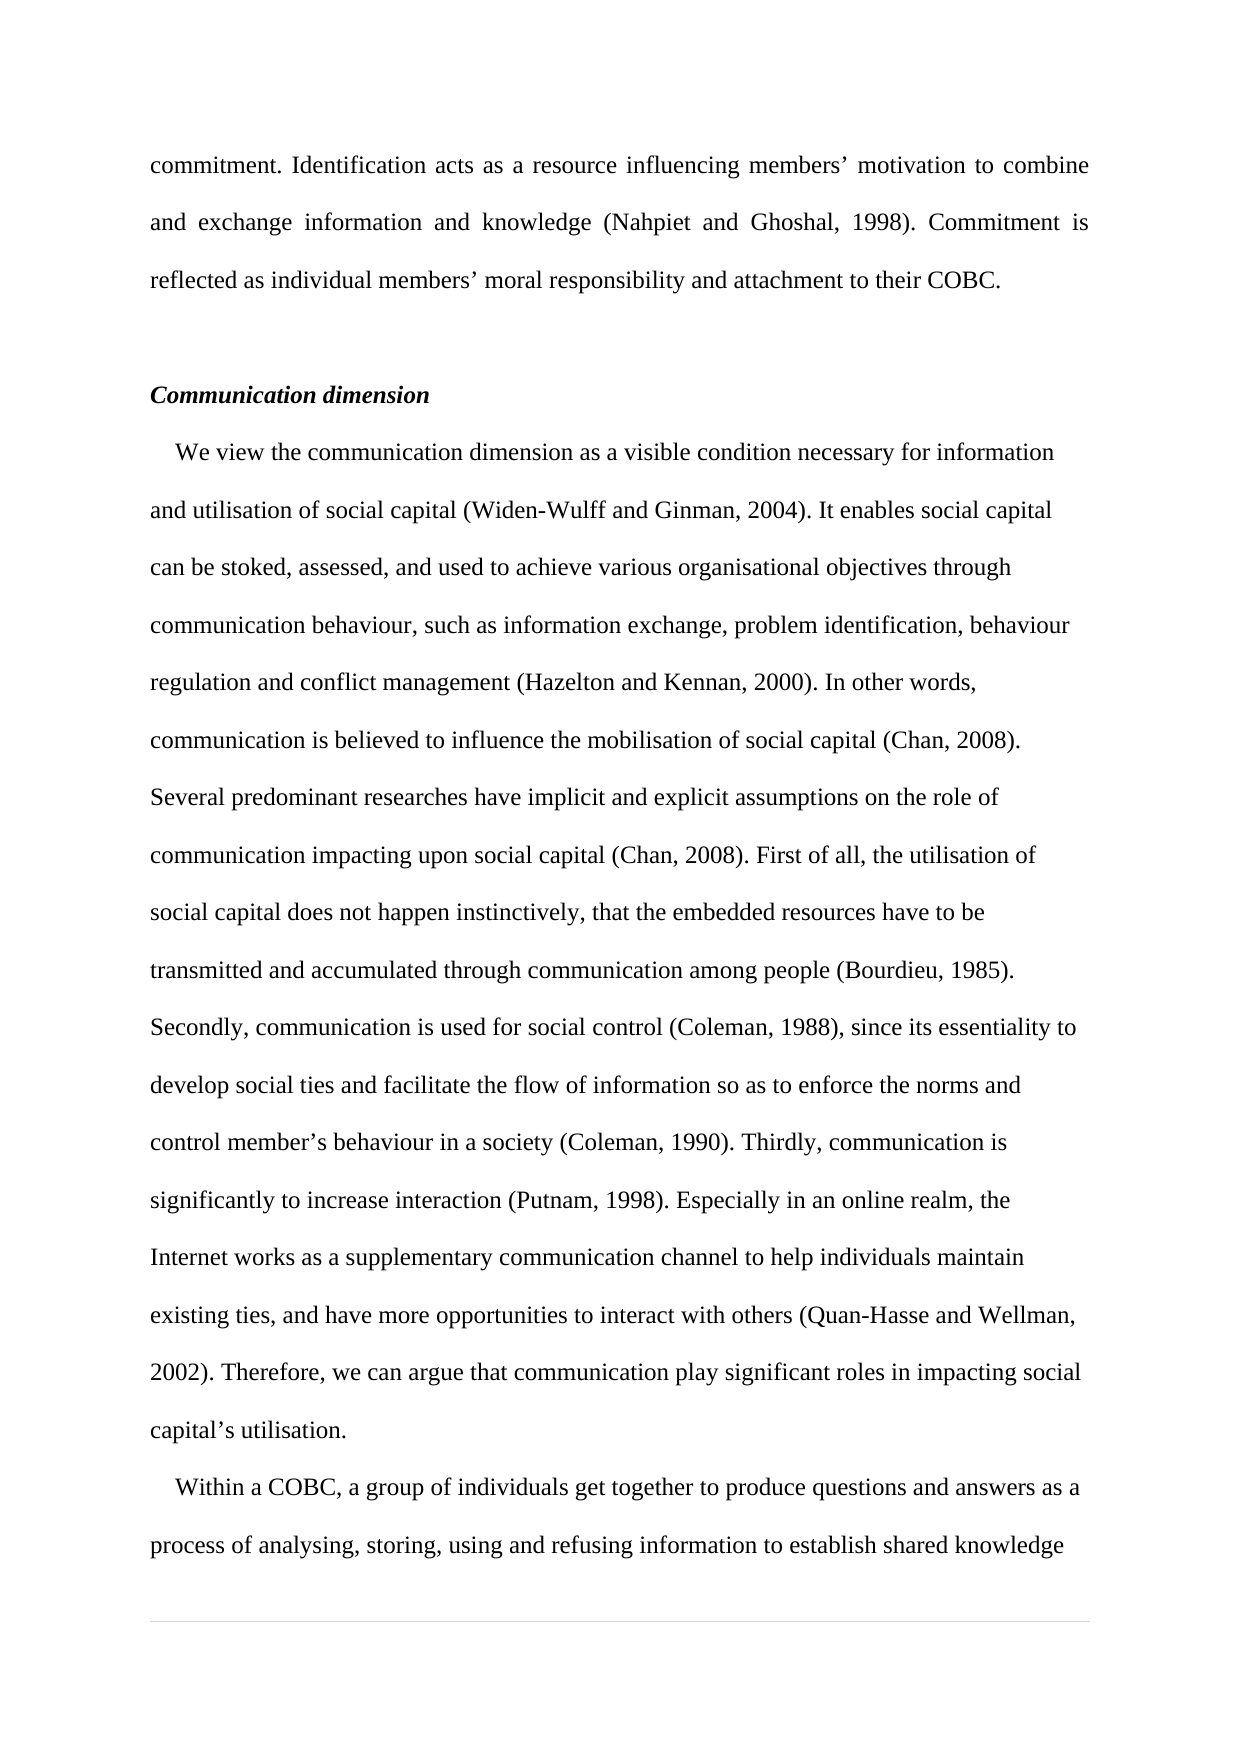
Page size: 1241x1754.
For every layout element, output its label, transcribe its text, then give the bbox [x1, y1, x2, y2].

text Several predominant researches have implicit and explicit assumptions on the role of communication impacting upon social capital (Chan, 2008). First of all, the utilisation of social capital does not happen instinctively, that the embedded resources have to be transmitted and accumulated through communication among people (Bourdieu, 1985). Secondly, communication is used for social control (Coleman, 1988), since its essentiality to develop social ties and facilitate the flow of information so as to enforce the norms and control member’s behaviour in a society (Coleman, 1990). Thirdly, communication is significantly to increase interaction (Putnam, 1998). Especially in an online realm, the Internet works as a supplementary communication channel to help individuals maintain existing ties, and have more opportunities to interact with others (Quan-Hasse and Wellman, 2002). Therefore, we can argue that communication play significant roles in impacting social capital’s utilisation. [150, 782, 1090, 1444]
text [150, 150, 1090, 294]
text We view the communication dimension as a visible condition necessary for information and utilisation of social capital (Widen-Wulff and Ginman, 2004). It enables social capital can be stoked, assessed, and used to achieve various organisational objectives through communication behaviour, such as information exchange, problem identification, behaviour regulation and conflict management (Hazelton and Kennan, 2000). In other words, communication is believed to influence the mobilisation of social capital (Chan, 2008). [150, 437, 1090, 754]
text Communication dimension [150, 380, 1090, 409]
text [150, 1472, 1090, 1559]
